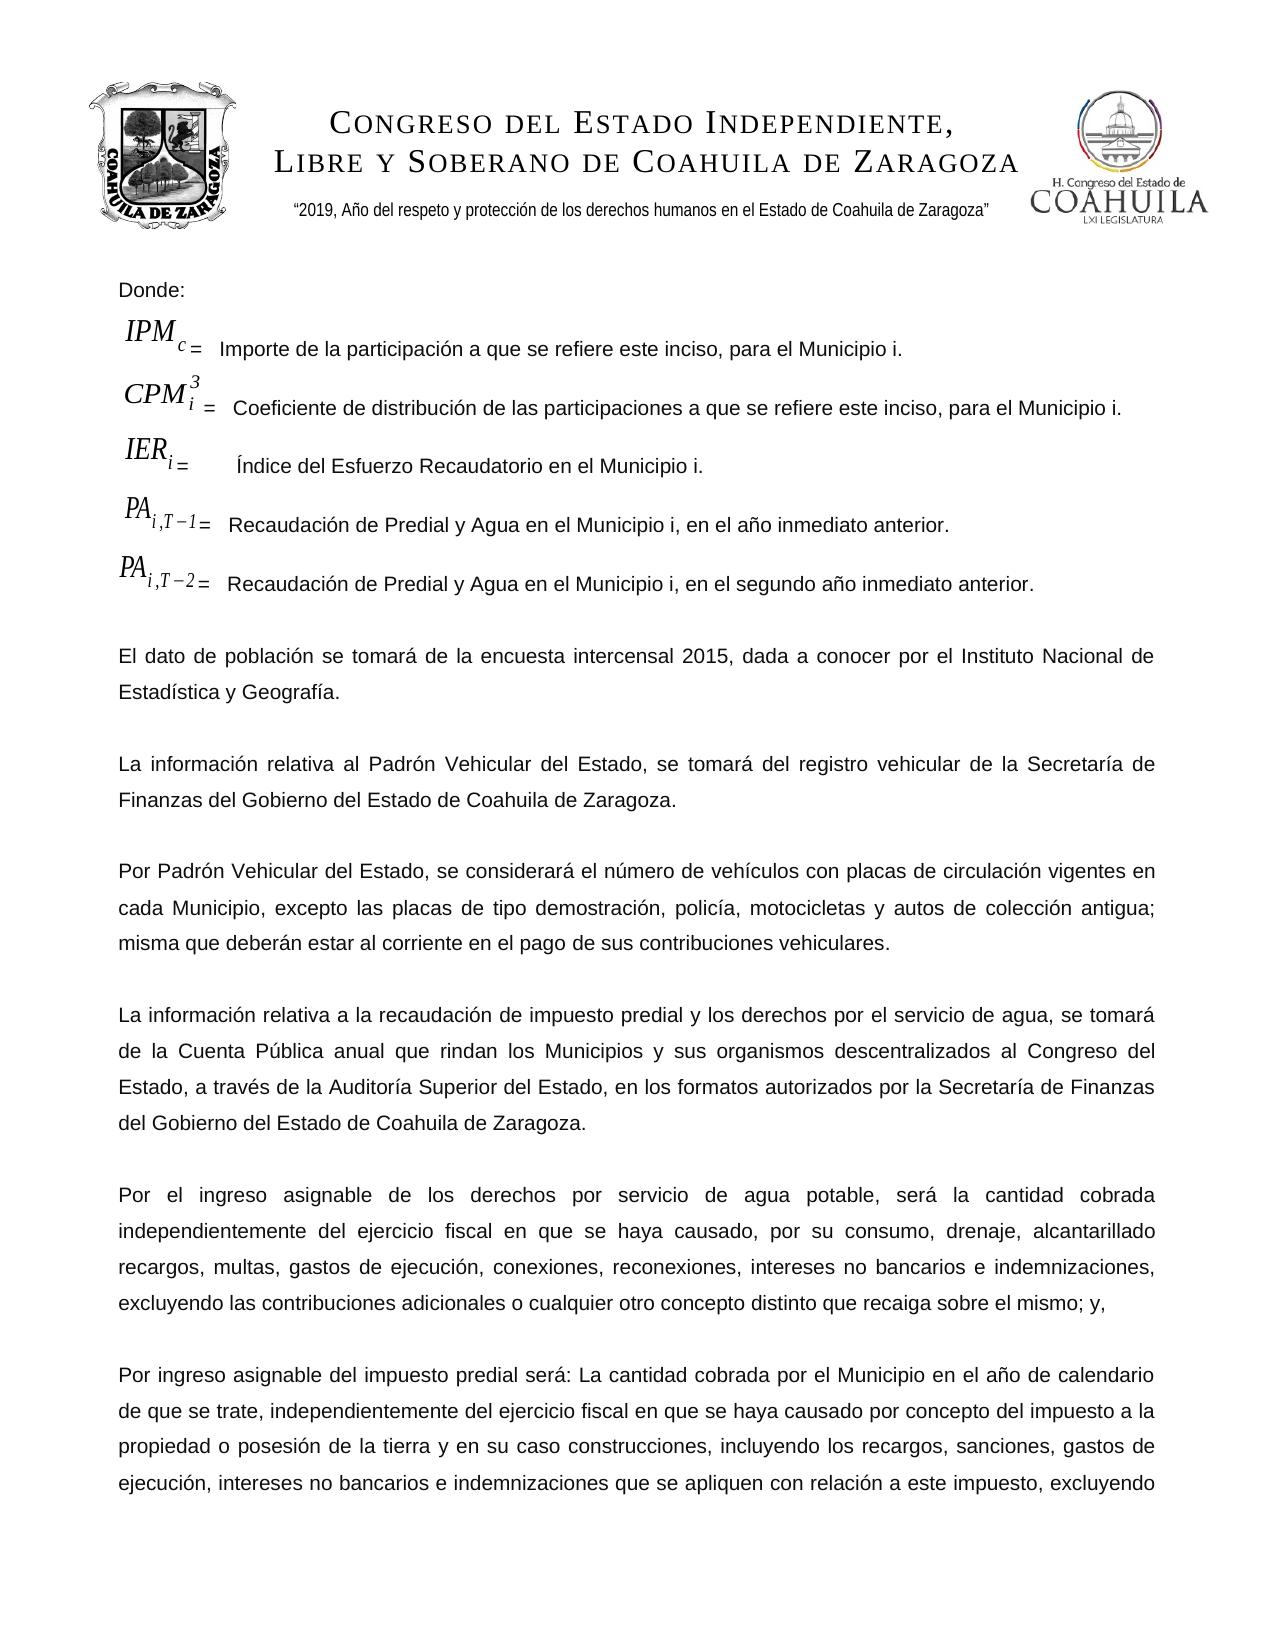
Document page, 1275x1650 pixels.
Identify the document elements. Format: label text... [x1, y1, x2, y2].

text Donde: [118, 278, 1150, 302]
text La información relativa a la recaudación de impuesto predial y los derechos por el servicio de agua, se tomará de la Cuenta Pública anual que rindan los Municipios y sus organismos descentralizados al Congreso del Estado, a través de la Auditoría Superior del Estado, en los formatos autorizados por la Secretaría de Finanzas del Gobierno del Estado de Coahuila de Zaragoza. [118, 1003, 1157, 1135]
text = Recaudación de Predial y Agua en el Municipio i, en el año inmediato anterior. [124, 490, 1150, 537]
text La información relativa al Padrón Vehicular del Estado, se tomará del registro vehicular de la Secretaría de Finanzas del Gobierno del Estado de Coahuila de Zaragoza. [118, 752, 1157, 811]
text Por Padrón Vehicular del Estado, se considerará el número de vehículos con placas de circulación vigentes en cada Municipio, excepto las placas de tipo demostración, policía, motocicletas y autos de colección antigua; misma que deberán estar al corriente en el pago de sus contribuciones vehiculares. [118, 859, 1157, 955]
picture [88, 82, 237, 229]
text Por el ingreso asignable de los derechos por servicio de agua potable, será la cantidad cobrada independientemente del ejercicio fiscal en que se haya causado, por su consumo, drenaje, alcantarillado recargos, multas, gastos de ejecución, conexiones, reconexiones, intereses no bancarios e indemnizaciones, excluyendo las contribuciones adicionales o cualquier otro concepto distinto que recaiga sobre el mismo; y, [118, 1183, 1157, 1314]
text = Índice del Esfuerzo Recaudatorio en el Municipio i. [124, 431, 1150, 478]
text = Importe de la participación a que se refiere este inciso, para el Municipio i. [124, 313, 1150, 360]
text El dato de población se tomará de la encuesta intercensal 2015, dada a conocer por el Instituto Nacional de Estadística y Geografía. [118, 644, 1157, 704]
text = Recaudación de Predial y Agua en el Municipio i, en el segundo año inmediato anterior. [118, 549, 1157, 596]
text = Coeficiente de distribución de las participaciones a que se refiere este inciso, para el Municipio i. [124, 372, 1150, 419]
picture [1020, 85, 1214, 229]
